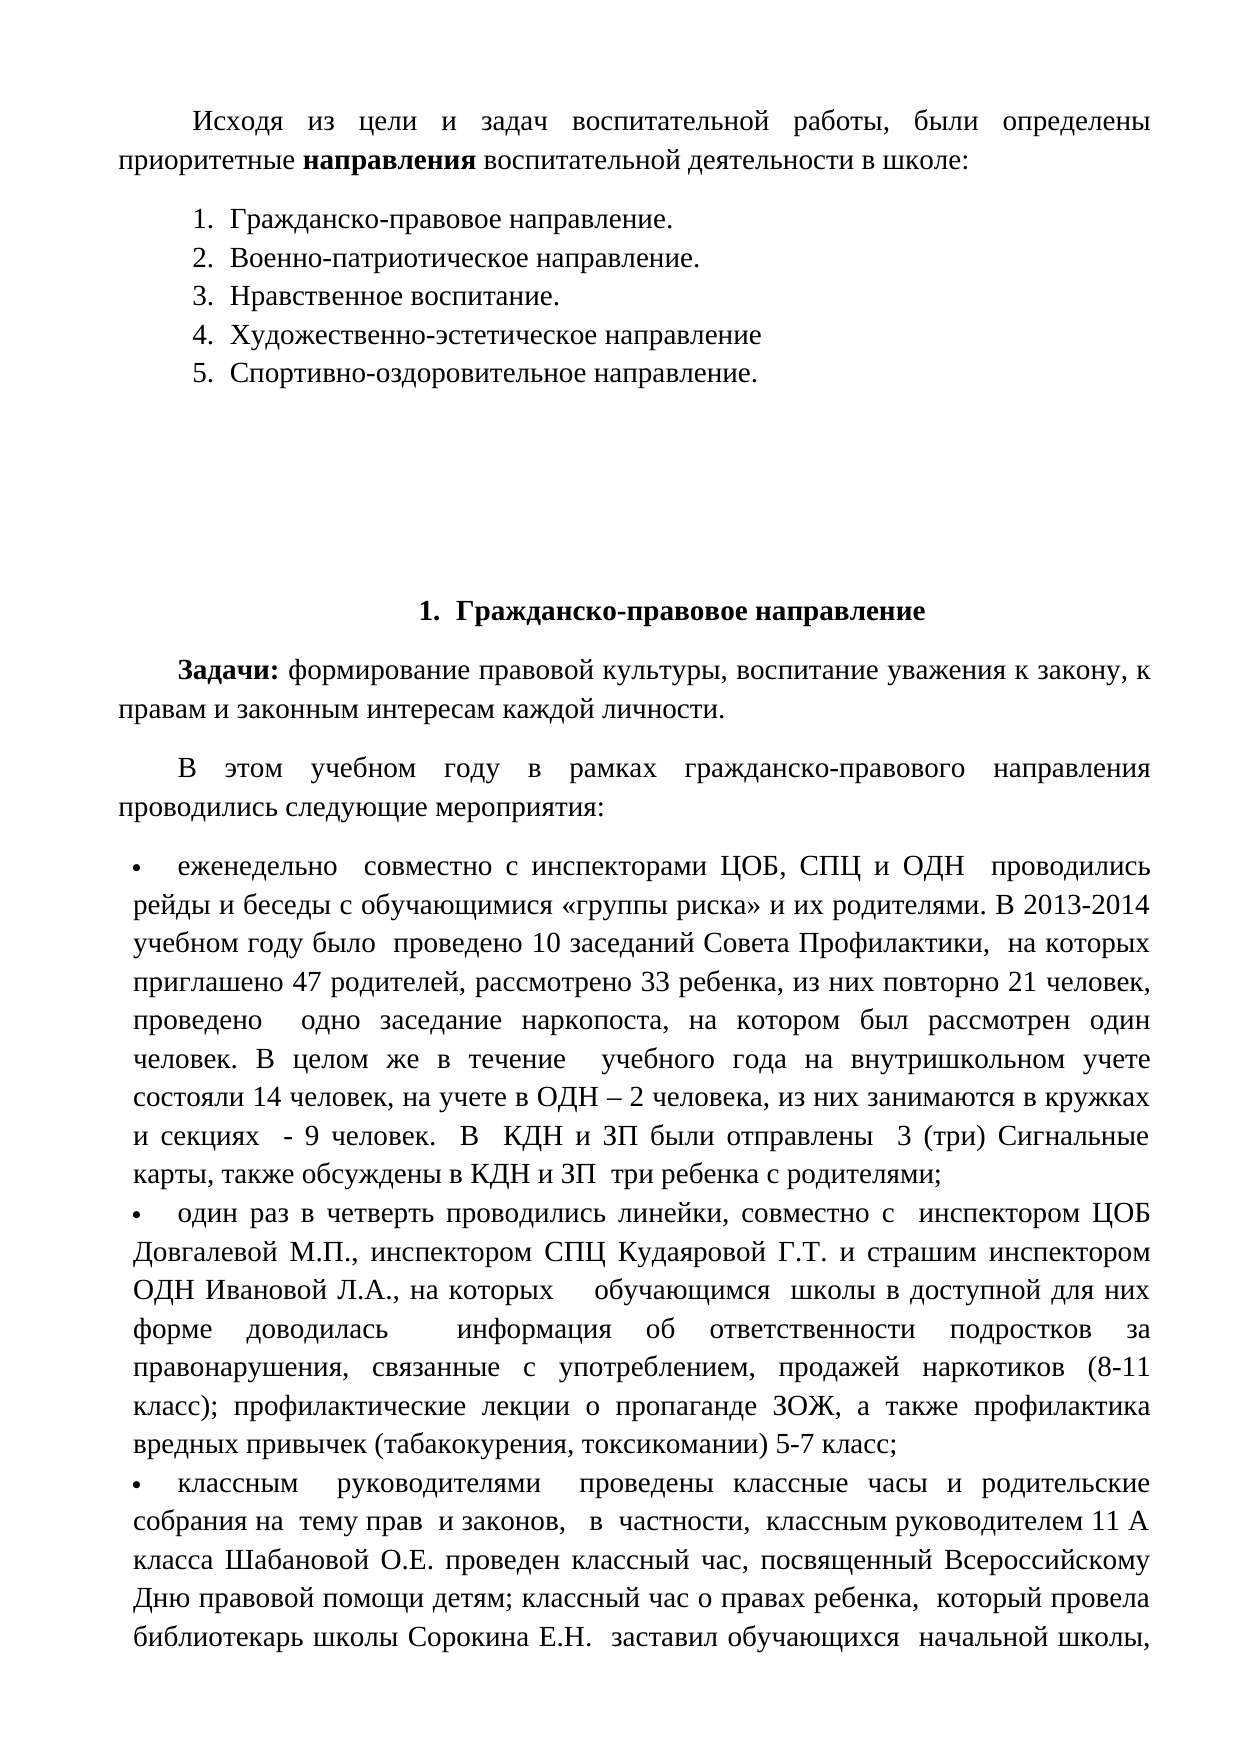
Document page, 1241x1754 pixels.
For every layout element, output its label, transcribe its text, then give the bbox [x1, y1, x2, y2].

list Нравственное воспитание. [192, 278, 1152, 312]
list Гражданско-правовое направление. [192, 201, 1152, 235]
list Гражданско-правовое направление [192, 593, 1152, 627]
text Исходя из цели и задач воспитательной работы, были определены приоритетные направления воспитательной деятельности в школе: [118, 103, 1152, 176]
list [133, 1465, 1152, 1653]
list один раз в четверть проводились линейки, совместно с инспектором ЦОБ Довгалевой М.П., инспектором СПЦ Кудаяровой Г.Т. и страшим инспектором ОДН Ивановой Л.А., на которых обучающимся школы в доступной для них форме доводилась информация об ответственности подростков за правонарушения, связанные с употреблением, продажей наркотиков (8-11 класс); профилактические лекции о пропаганде ЗОЖ, а также профилактика вредных привычек (табакокурения, токсикомании) 5-7 класс; [133, 1195, 1152, 1460]
list Художественно-эстетическое направление [192, 317, 1152, 351]
text В этом учебном году в рамках гражданско-правового направления проводились следующие мероприятия: [118, 750, 1152, 822]
list Военно-патриотическое направление. [192, 240, 1152, 273]
list еженедельно совместно с инспекторами ЦОБ, СПЦ и ОДН проводились рейды и беседы с обучающимися «группы риска» и их родителями. В 2013-2014 учебном году было проведено 10 заседаний Совета Профилактики, на которых приглашено 47 родителей, рассмотрено 33 ребенка, из них повторно 21 человек, проведено одно заседание наркопоста, на котором был рассмотрен один человек. В целом же в течение учебного года на внутришкольном учете состояли 14 человек, на учете в ОДН – 2 человека, из них занимаются в кружках и секциях - 9 человек. В КДН и ЗП были отправлены 3 (три) Сигнальные карты, также обсуждены в КДН и ЗП три ребенка с родителями; [133, 848, 1152, 1190]
list Спортивно-оздоровительное направление. [192, 356, 1152, 389]
text Задачи: формирование правовой культуры, воспитание уважения к закону, к правам и законным интересам каждой личности. [118, 652, 1152, 724]
